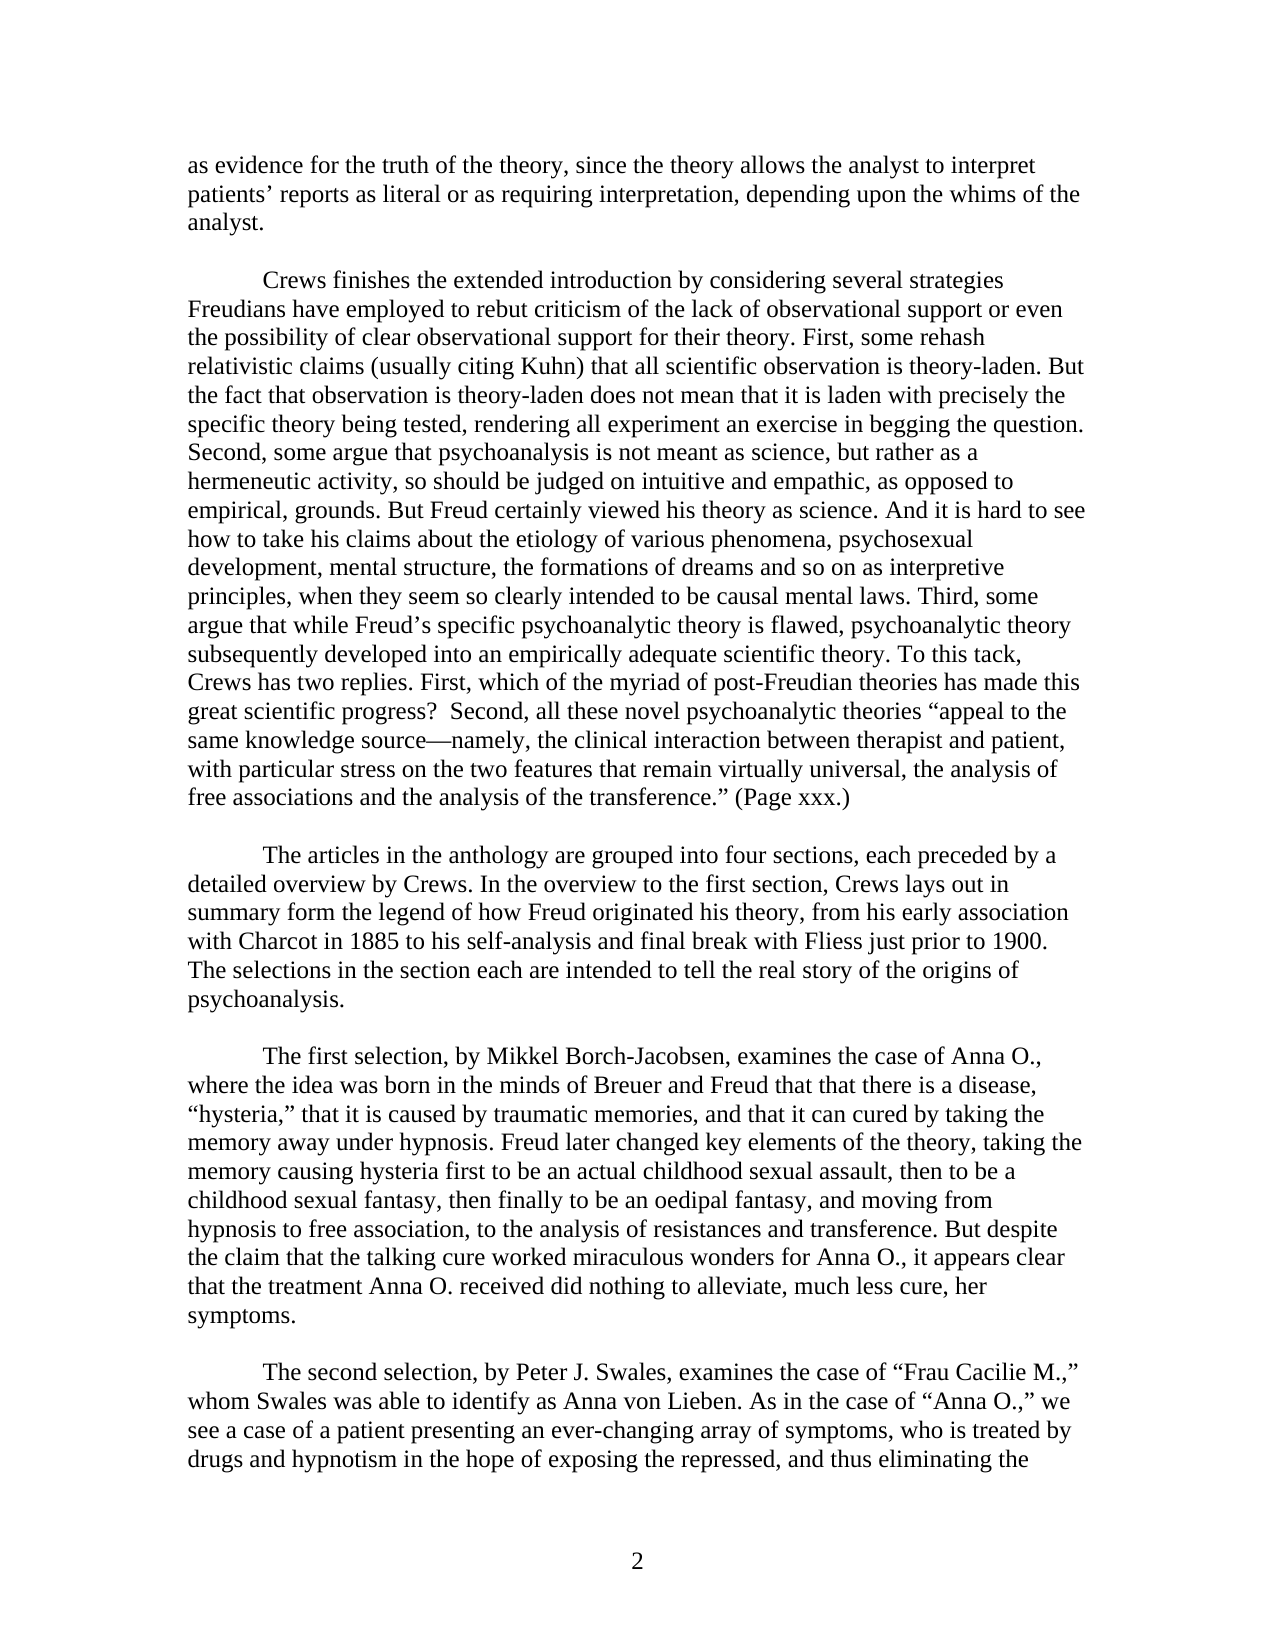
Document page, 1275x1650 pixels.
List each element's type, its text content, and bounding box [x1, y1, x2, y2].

text The first selection, by Mikkel Borch-Jacobsen, examines the case of Anna O., where the idea was born in the minds of Breuer and Freud that that there is a disease, “hysteria,” that it is caused by traumatic memories, and that it can cured by taking the memory away under hypnosis. Freud later changed key elements of the theory, taking the memory causing hysteria first to be an actual childhood sexual assault, then to be a childhood sexual fantasy, then finally to be an oedipal fantasy, and moving from hypnosis to free association, to the analysis of resistances and transference. But despite the claim that the talking cure worked miraculous wonders for Anna O., it appears clear that the treatment Anna O. received did nothing to alleviate, much less cure, her symptoms. [187, 1041, 1087, 1329]
text The articles in the anthology are grouped into four sections, each preceded by a detailed overview by Crews. In the overview to the first section, Crews lays out in summary form the legend of how Freud originated his theory, from his early association with Charcot in 1885 to his self-analysis and final break with Fliess just prior to 1900. The selections in the section each are intended to tell the real story of the origins of psychoanalysis. [187, 840, 1087, 1012]
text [187, 1357, 1087, 1472]
text Crews finishes the extended introduction by considering several strategies Freudians have employed to rebut criticism of the lack of observational support or even the possibility of clear observational support for their theory. First, some rehash relativistic claims (usually citing Kuhn) that all scientific observation is theory-laden. But the fact that observation is theory-laden does not mean that it is laden with precisely the specific theory being tested, rendering all experiment an exercise in begging the question. Second, some argue that psychoanalysis is not meant as science, but rather as a hermeneutic activity, so should be judged on intuitive and empathic, as opposed to empirical, grounds. But Freud certainly viewed his theory as science. And it is hard to see how to take his claims about the etiology of various phenomena, psychosexual development, mental structure, the formations of dreams and so on as interpretive principles, when they seem so clearly intended to be causal mental laws. Third, some argue that while Freud’s specific psychoanalytic theory is flawed, psychoanalytic theory subsequently developed into an empirically adequate scientific theory. To this tack, Crews has two replies. First, which of the myriad of post-Freudian theories has made this great scientific progress? Second, all these novel psychoanalytic theories “appeal to the same knowledge source—namely, the clinical interaction between therapist and patient, with particular stress on the two features that remain virtually universal, the analysis of free associations and the analysis of the transference.” (Page xxx.) [187, 265, 1087, 811]
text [187, 150, 1087, 236]
